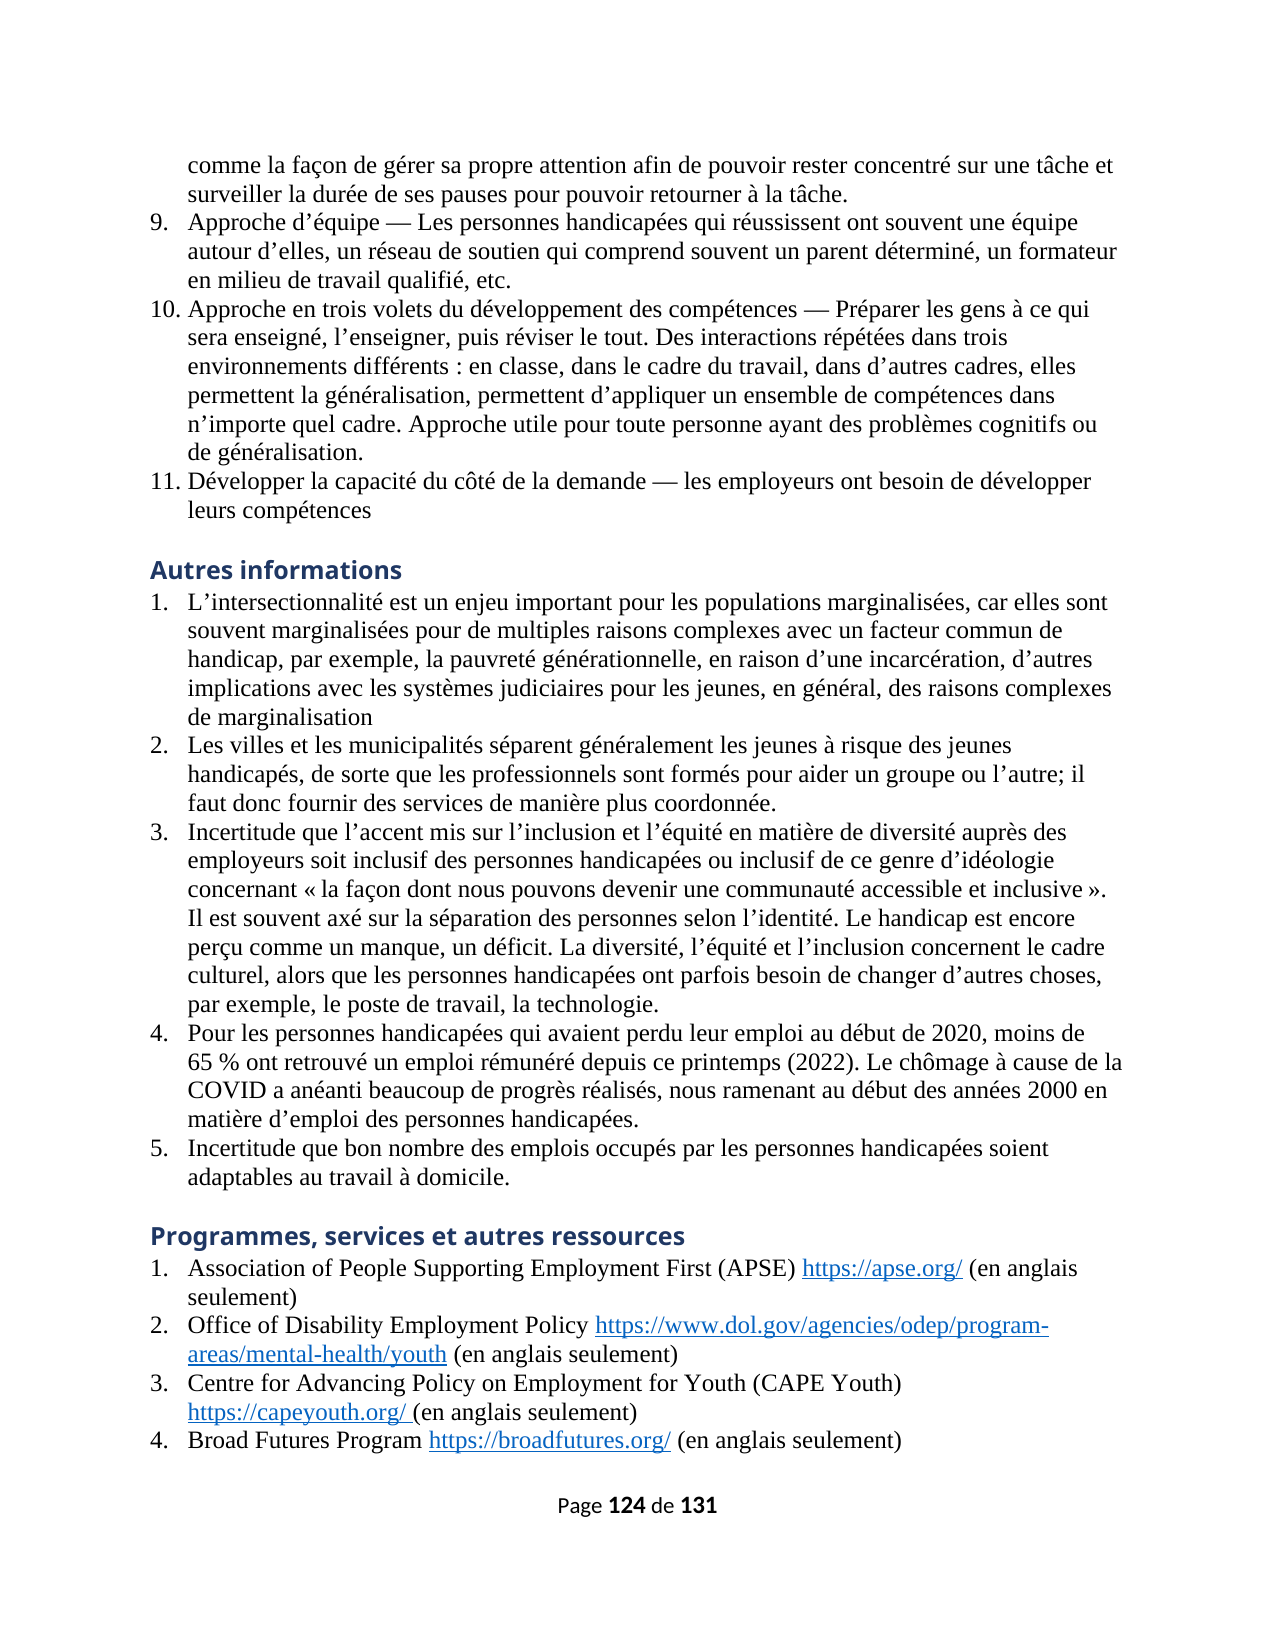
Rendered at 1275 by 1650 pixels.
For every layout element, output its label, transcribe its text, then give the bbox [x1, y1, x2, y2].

list Approche d’équipe — Les personnes handicapées qui réussissent ont souvent une équipe autour d’elles, un réseau de soutien qui comprend souvent un parent déterminé, un formateur en milieu de travail qualifié, etc. [150, 207, 1125, 294]
text Programmes, services et autres ressources [150, 1219, 1125, 1253]
list Les villes et les municipalités séparent généralement les jeunes à risque des jeunes handicapés, de sorte que les professionnels sont formés pour aider un groupe ou l’autre; il faut donc fournir des services de manière plus coordonnée. [150, 730, 1125, 817]
list Association of People Supporting Employment First (APSE) https://apse.org/ (en anglais seulement) [150, 1253, 1125, 1311]
list Incertitude que bon nombre des emplois occupés par les personnes handicapées soient adaptables au travail à domicile. [150, 1133, 1125, 1190]
list Centre for Advancing Policy on Employment for Youth (CAPE Youth) https://capeyouth.org/ (en anglais seulement) [150, 1368, 1125, 1426]
list Approche en trois volets du développement des compétences — Préparer les gens à ce qui sera enseigné, l’enseigner, puis réviser le tout. Des interactions répétées dans trois environnements différents : en classe, dans le cadre du travail, dans d’autres cadres, elles permettent la généralisation, permettent d’appliquer un ensemble de compétences dans n’importe quel cadre. Approche utile pour toute personne ayant des problèmes cognitifs ou de généralisation. [150, 294, 1125, 466]
list Pour les personnes handicapées qui avaient perdu leur emploi au début de 2020, moins de 65 % ont retrouvé un emploi rémunéré depuis ce printemps (2022). Le chômage à cause de la COVID a anéanti beaucoup de progrès réalisés, nous ramenant au début des années 2000 en matière d’emploi des personnes handicapées. [150, 1018, 1125, 1133]
list Office of Disability Employment Policy https://www.dol.gov/agencies/odep/program-areas/mental-health/youth (en anglais seulement) [150, 1311, 1125, 1368]
list Développer la capacité du côté de la demande — les employeurs ont besoin de développer leurs compétences [150, 466, 1125, 524]
list Broad Futures Program https://broadfutures.org/ (en anglais seulement) [150, 1426, 1125, 1454]
list L’intersectionnalité est un enjeu important pour les populations marginalisées, car elles sont souvent marginalisées pour de multiples raisons complexes avec un facteur commun de handicap, par exemple, la pauvreté générationnelle, en raison d’une incarcération, d’autres implications avec les systèmes judiciaires pour les jeunes, en général, des raisons complexes de marginalisation [150, 587, 1125, 730]
text Autres informations [150, 552, 1125, 587]
list Incertitude que l’accent mis sur l’inclusion et l’équité en matière de diversité auprès des employeurs soit inclusif des personnes handicapées ou inclusif de ce genre d’idéologie concernant « la façon dont nous pouvons devenir une communauté accessible et inclusive ». Il est souvent axé sur la séparation des personnes selon l’identité. Le handicap est encore perçu comme un manque, un déficit. La diversité, l’équité et l’inclusion concernent le cadre culturel, alors que les personnes handicapées ont parfois besoin de changer d’autres choses, par exemple, le poste de travail, la technologie. [150, 817, 1125, 1018]
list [150, 150, 1125, 207]
